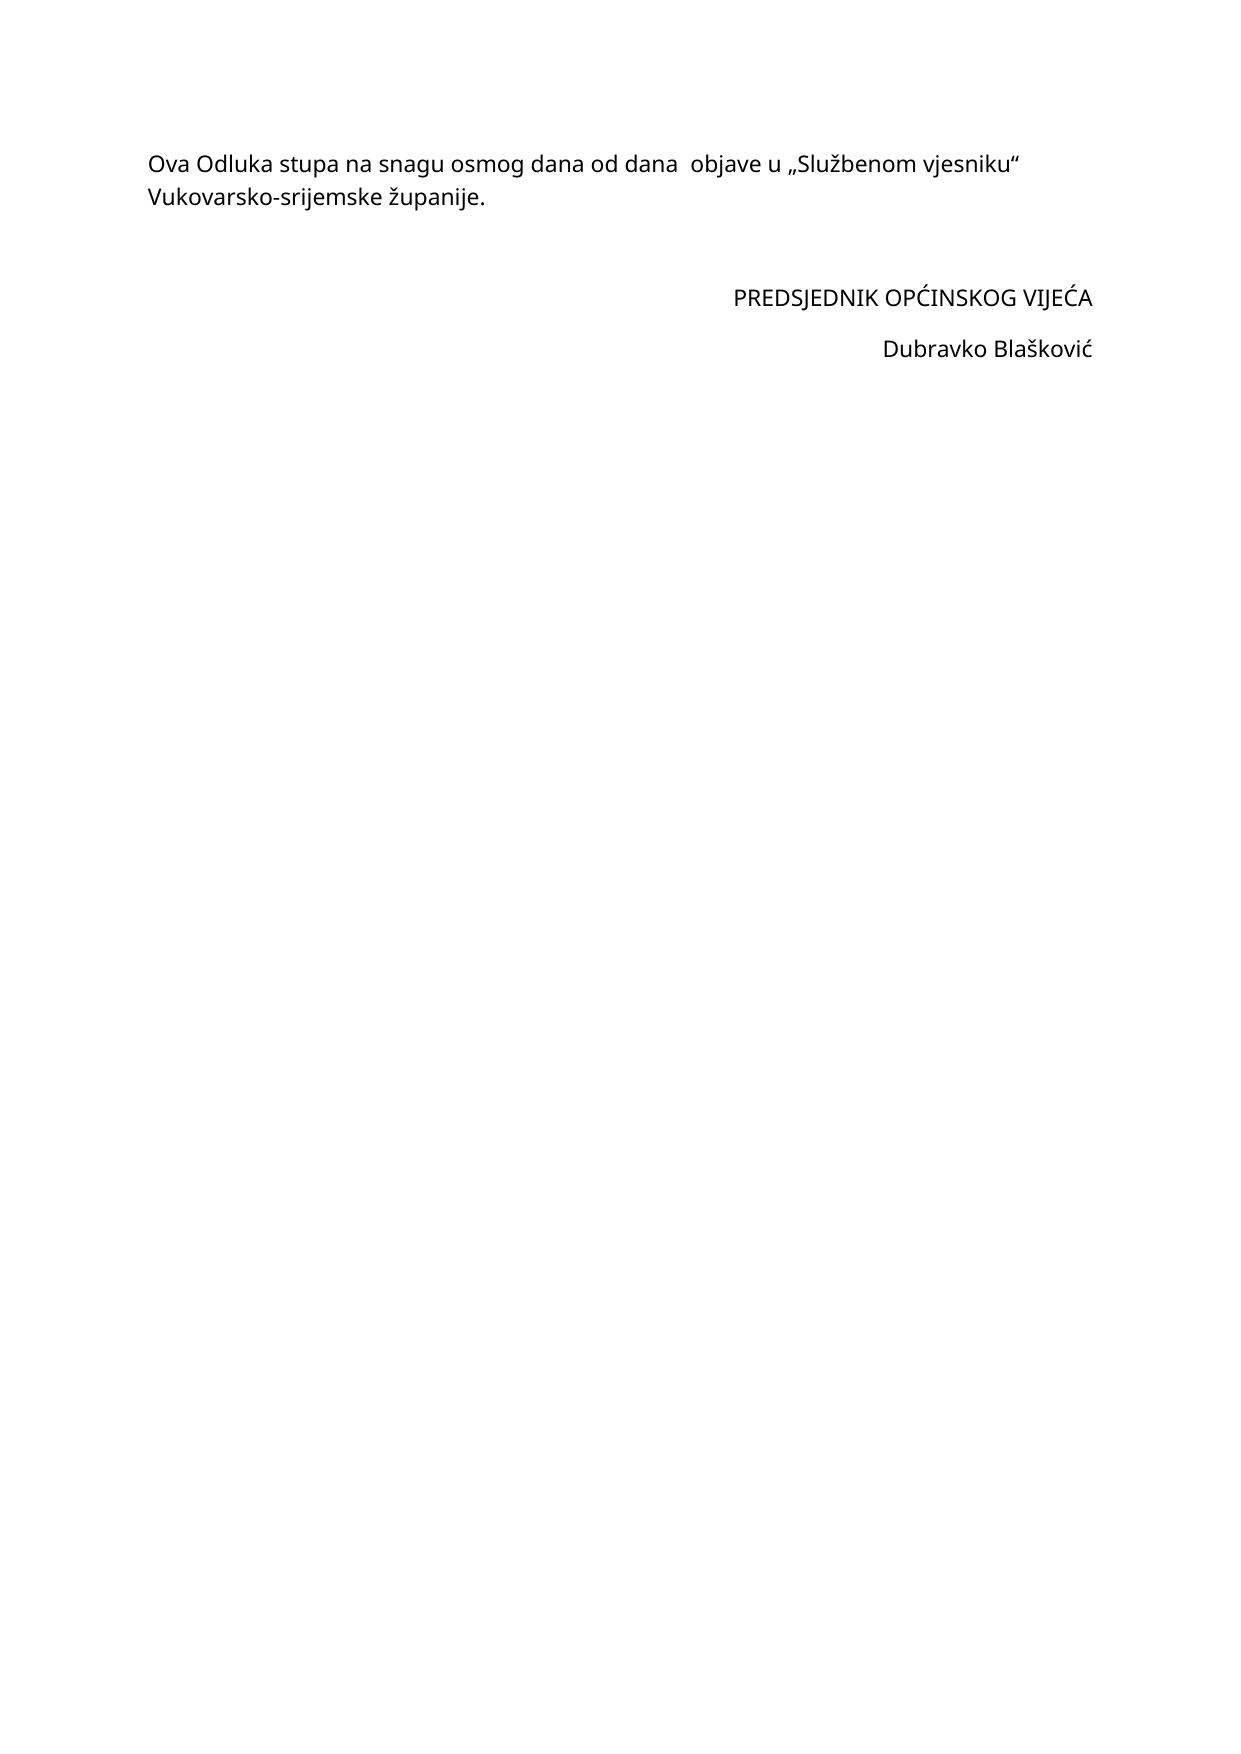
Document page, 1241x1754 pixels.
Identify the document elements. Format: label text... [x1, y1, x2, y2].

text PREDSJEDNIK OPĆINSKOG VIJEĆA [148, 282, 1093, 313]
text Dubravko Blašković [148, 333, 1093, 364]
text Ova Odluka stupa na snagu osmog dana od dana objave u „Službenom vjesniku“ Vukovarsko-srijemske županije. [148, 148, 1093, 213]
